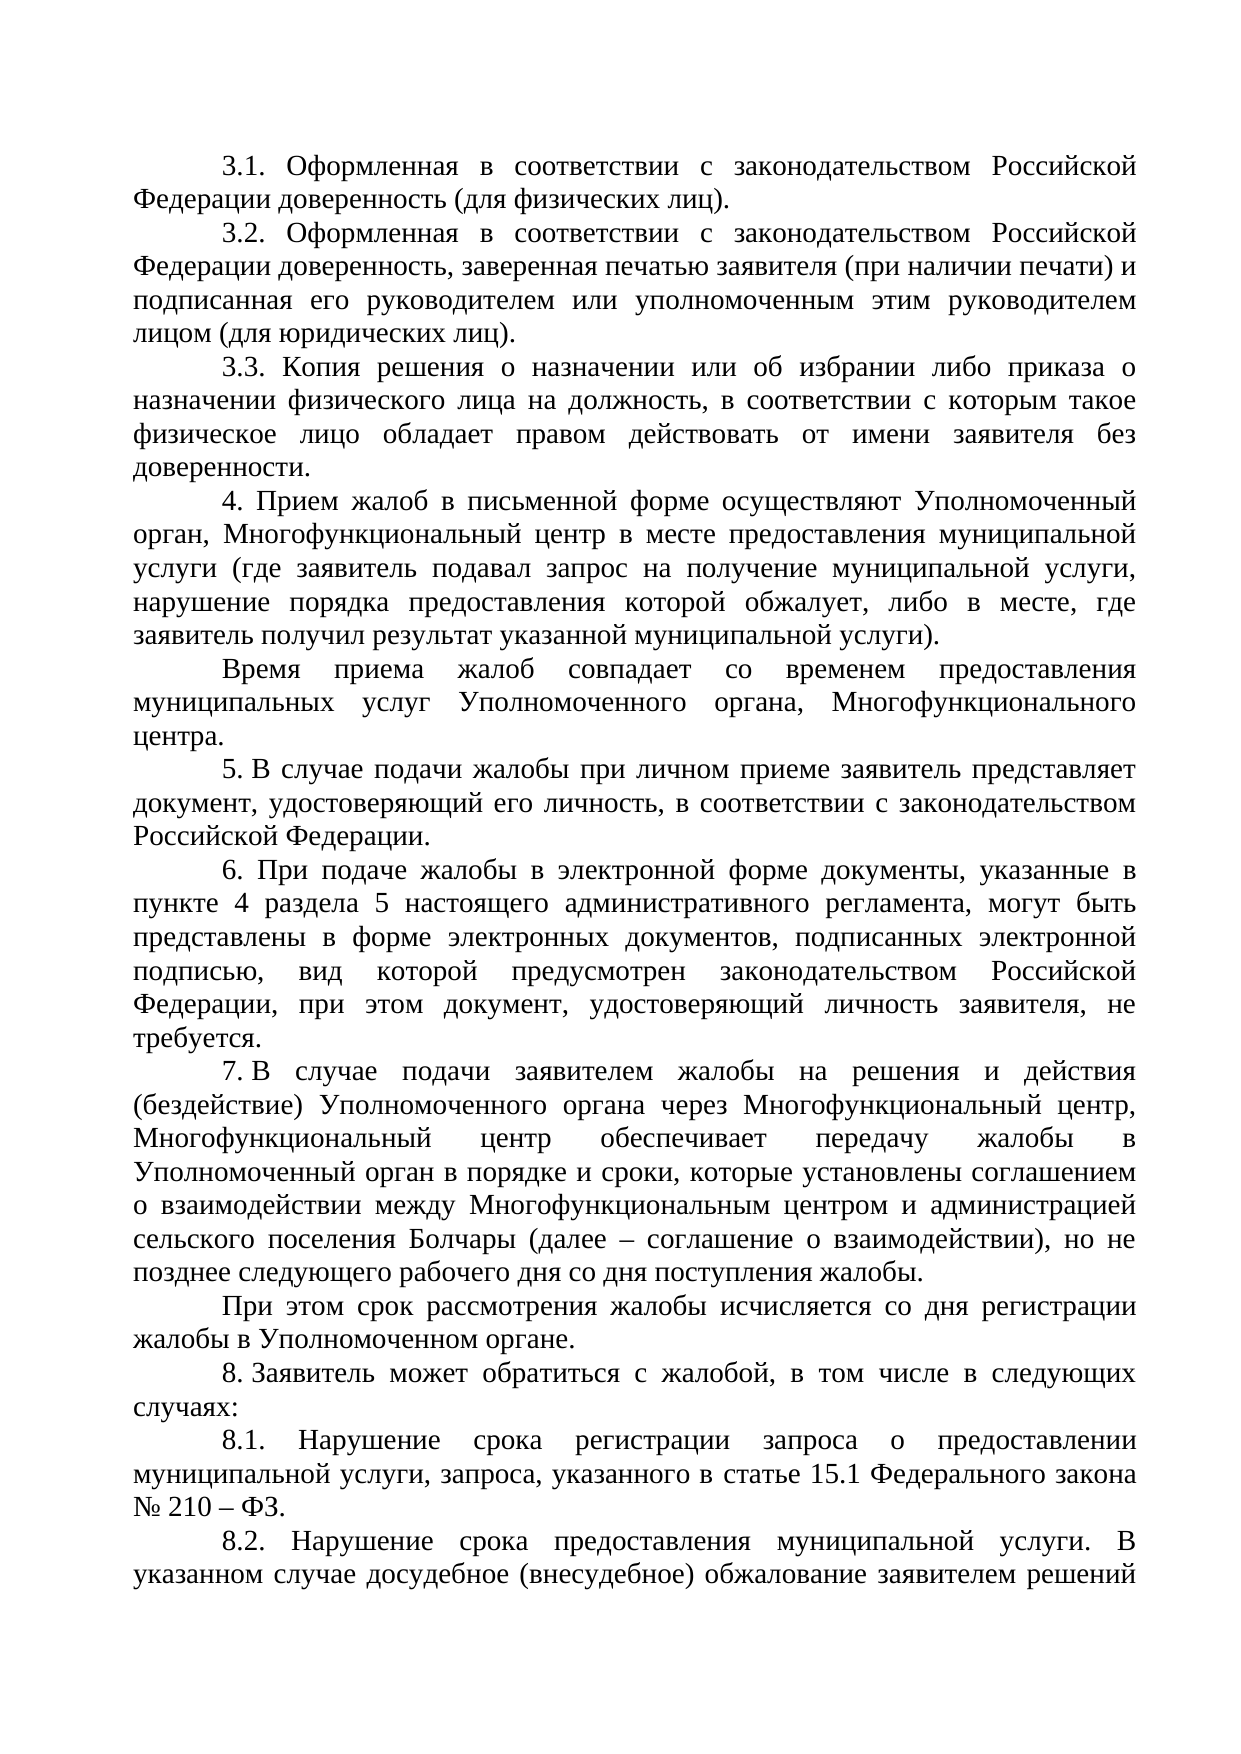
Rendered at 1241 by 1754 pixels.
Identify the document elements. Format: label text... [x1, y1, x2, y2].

text 3.2. Оформленная в соответствии с законодательством Российской Федерации доверенность, заверенная печатью заявителя (при наличии печати) и подписанная его руководителем или уполномоченным этим руководителем лицом (для юридических лиц). [133, 215, 1137, 349]
text 8.1. Нарушение срока регистрации запроса о предоставлении муниципальной услуги, запроса, указанного в статье 15.1 Федерального закона № 210 – ФЗ. [133, 1422, 1137, 1523]
text При этом срок рассмотрения жалобы исчисляется со дня регистрации жалобы в Уполномоченном органе. [133, 1288, 1137, 1355]
text 6. При подаче жалобы в электронной форме документы, указанные в пункте 4 раздела 5 настоящего административного регламента, могут быть представлены в форме электронных документов, подписанных электронной подписью, вид которой предусмотрен законодательством Российской Федерации, при этом документ, удостоверяющий личность заявителя, не требуется. [133, 852, 1137, 1053]
text 7. В случае подачи заявителем жалобы на решения и действия (бездействие) Уполномоченного органа через Многофункциональный центр, Многофункциональный центр обеспечивает передачу жалобы в Уполномоченный орган в порядке и сроки, которые установлены соглашением о взаимодействии между Многофункциональным центром и администрацией сельского поселения Болчары (далее – соглашение о взаимодействии), но не позднее следующего рабочего дня со дня поступления жалобы. [133, 1053, 1137, 1288]
text 3.3. Копия решения о назначении или об избрании либо приказа о назначении физического лица на должность, в соответствии с которым такое физическое лицо обладает правом действовать от имени заявителя без доверенности. [133, 349, 1137, 483]
text Время приема жалоб совпадает со временем предоставления муниципальных услуг Уполномоченного органа, Многофункционального центра. [133, 651, 1137, 751]
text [133, 1523, 1137, 1590]
text 8. Заявитель может обратиться с жалобой, в том числе в следующих случаях: [133, 1355, 1137, 1422]
text 5. В случае подачи жалобы при личном приеме заявитель представляет документ, удостоверяющий его личность, в соответствии с законодательством Российской Федерации. [133, 751, 1137, 852]
text 3.1. Оформленная в соответствии с законодательством Российской Федерации доверенность (для физических лиц). [133, 148, 1137, 215]
text 4. Прием жалоб в письменной форме осуществляют Уполномоченный орган, Многофункциональный центр в месте предоставления муниципальной услуги (где заявитель подавал запрос на получение муниципальной услуги, нарушение порядка предоставления которой обжалует, либо в месте, где заявитель получил результат указанной муниципальной услуги). [133, 483, 1137, 651]
